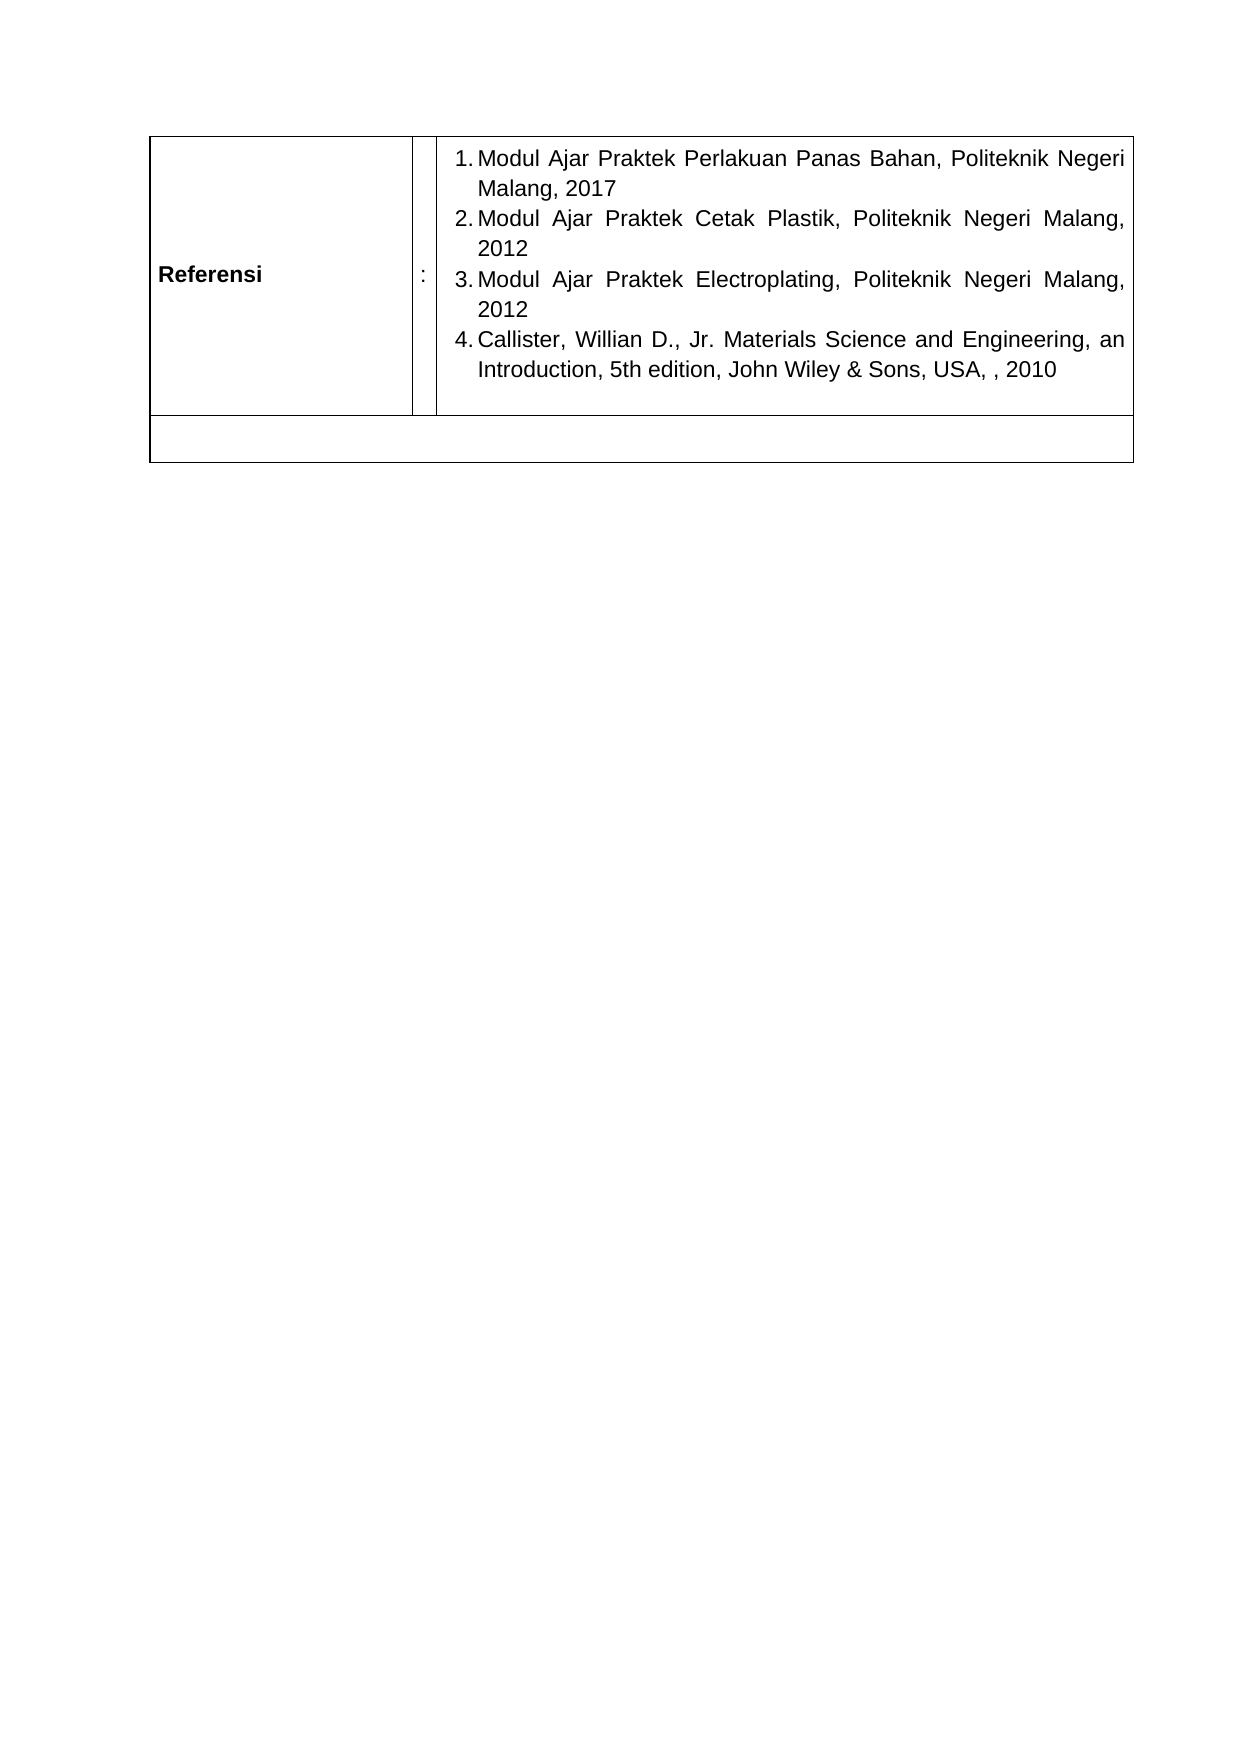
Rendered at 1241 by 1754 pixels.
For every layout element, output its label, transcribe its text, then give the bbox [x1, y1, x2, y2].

table_cell Referensi [151, 137, 412, 415]
table_cell Modul Ajar Praktek Perlakuan Panas Bahan, Politeknik Negeri Malang, 2017 Modul Ajar Praktek Cetak Plastik, Politeknik Negeri Malang, 2012 Modul Ajar Praktek Electroplating, Politeknik Negeri Malang, 2012 Callister, Willian D., Jr. Materials Science and Engineering, an Introduction, 5th edition, John Wiley & Sons, USA, , 2010 [437, 137, 1133, 415]
table_cell [151, 416, 1133, 462]
table_cell : [413, 137, 436, 415]
